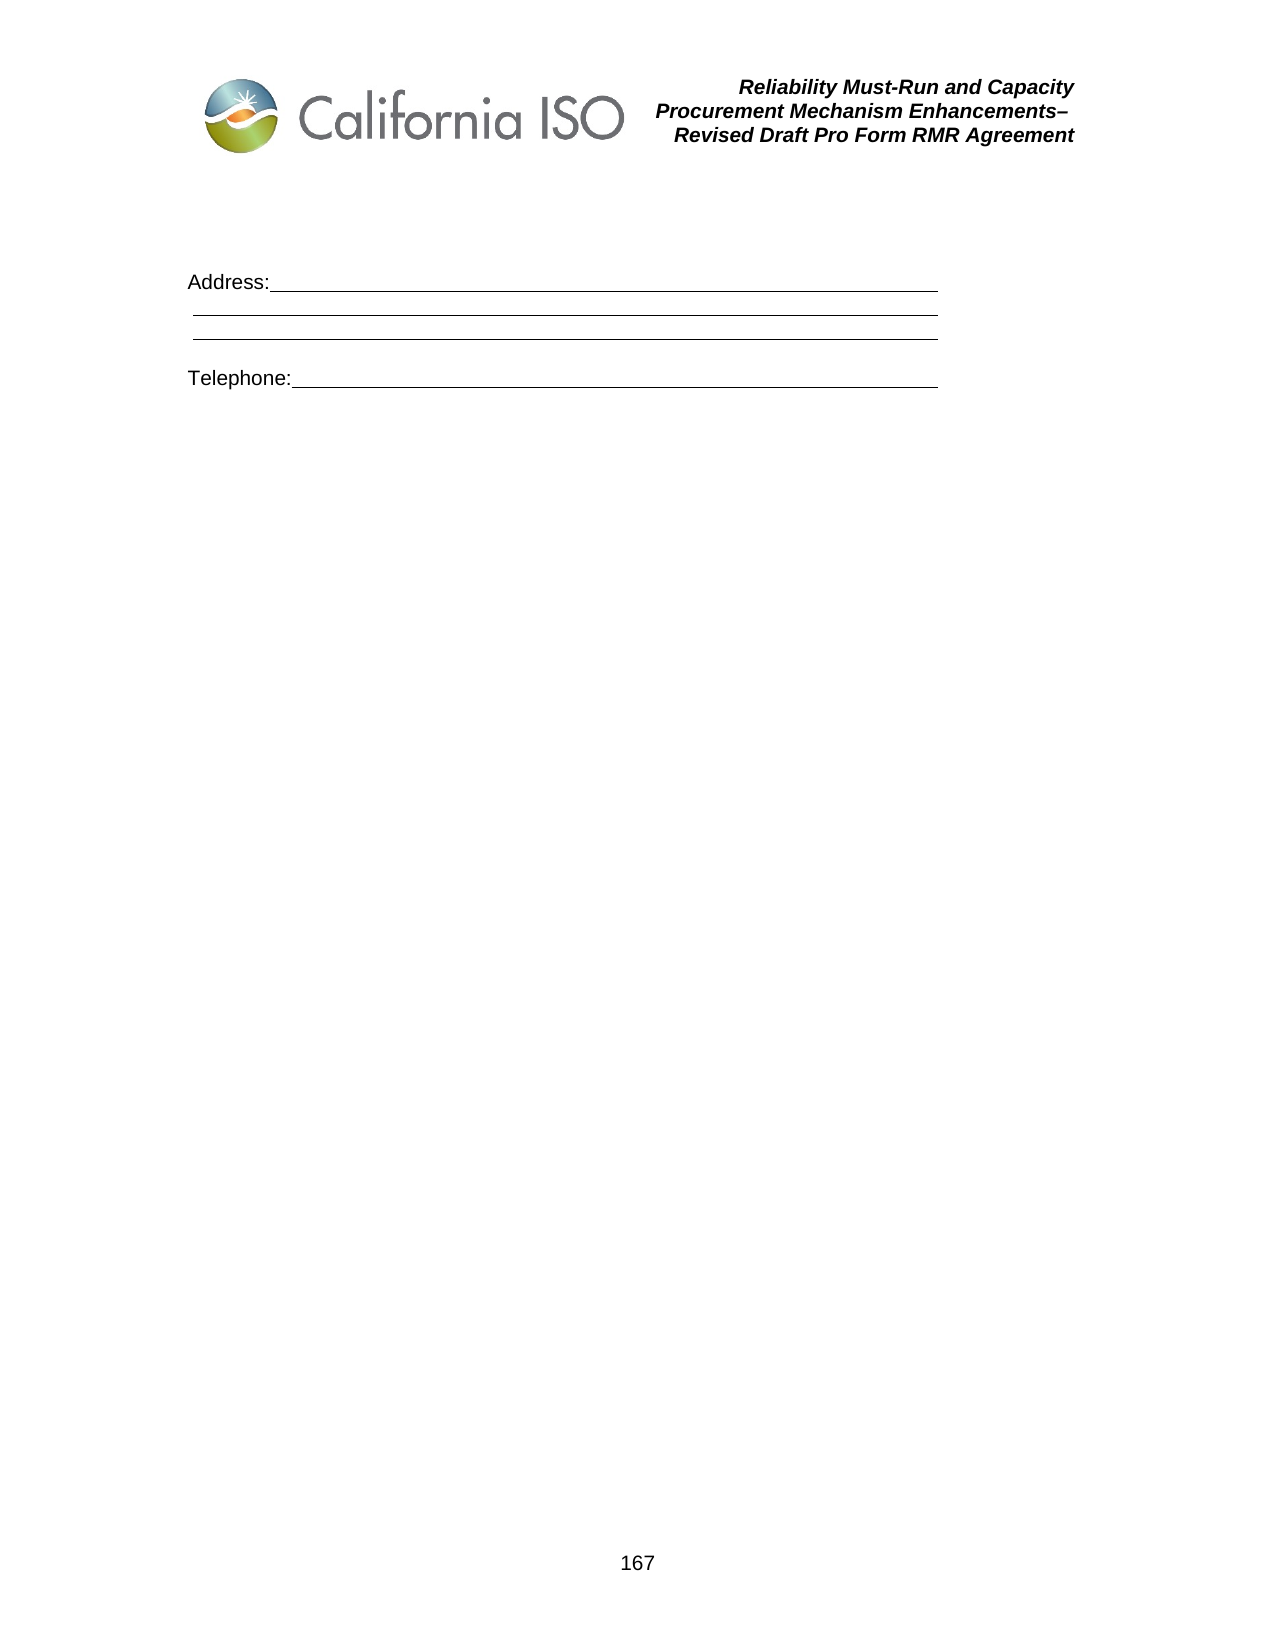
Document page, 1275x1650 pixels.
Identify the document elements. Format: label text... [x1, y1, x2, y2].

picture [198, 75, 628, 156]
text Telephone: [187, 366, 1087, 389]
text Address: [187, 270, 1087, 294]
